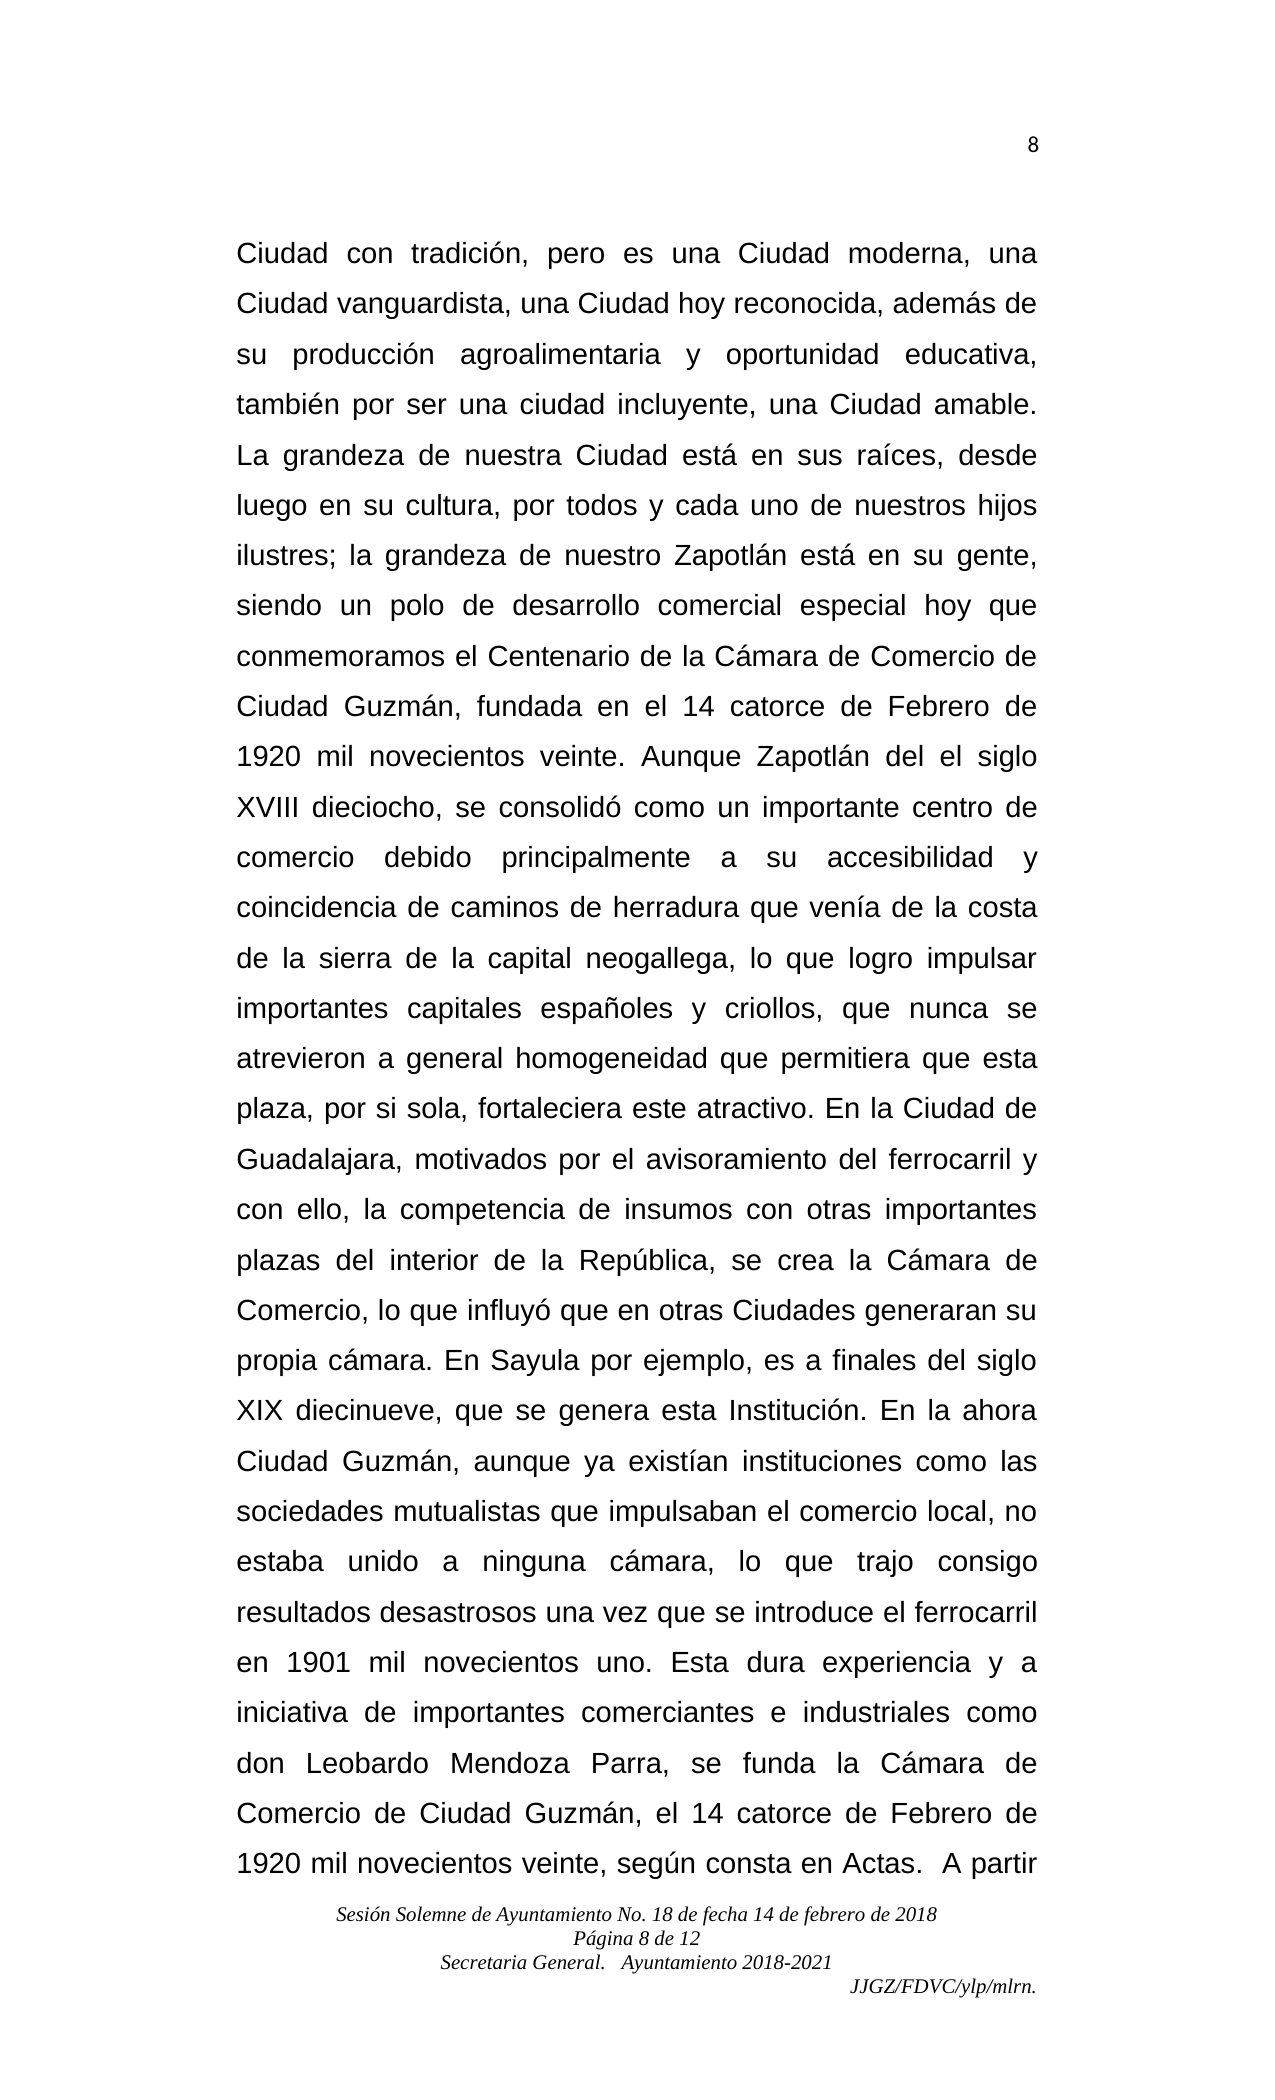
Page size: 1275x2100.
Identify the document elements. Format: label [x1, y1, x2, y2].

list [236, 236, 1039, 1880]
